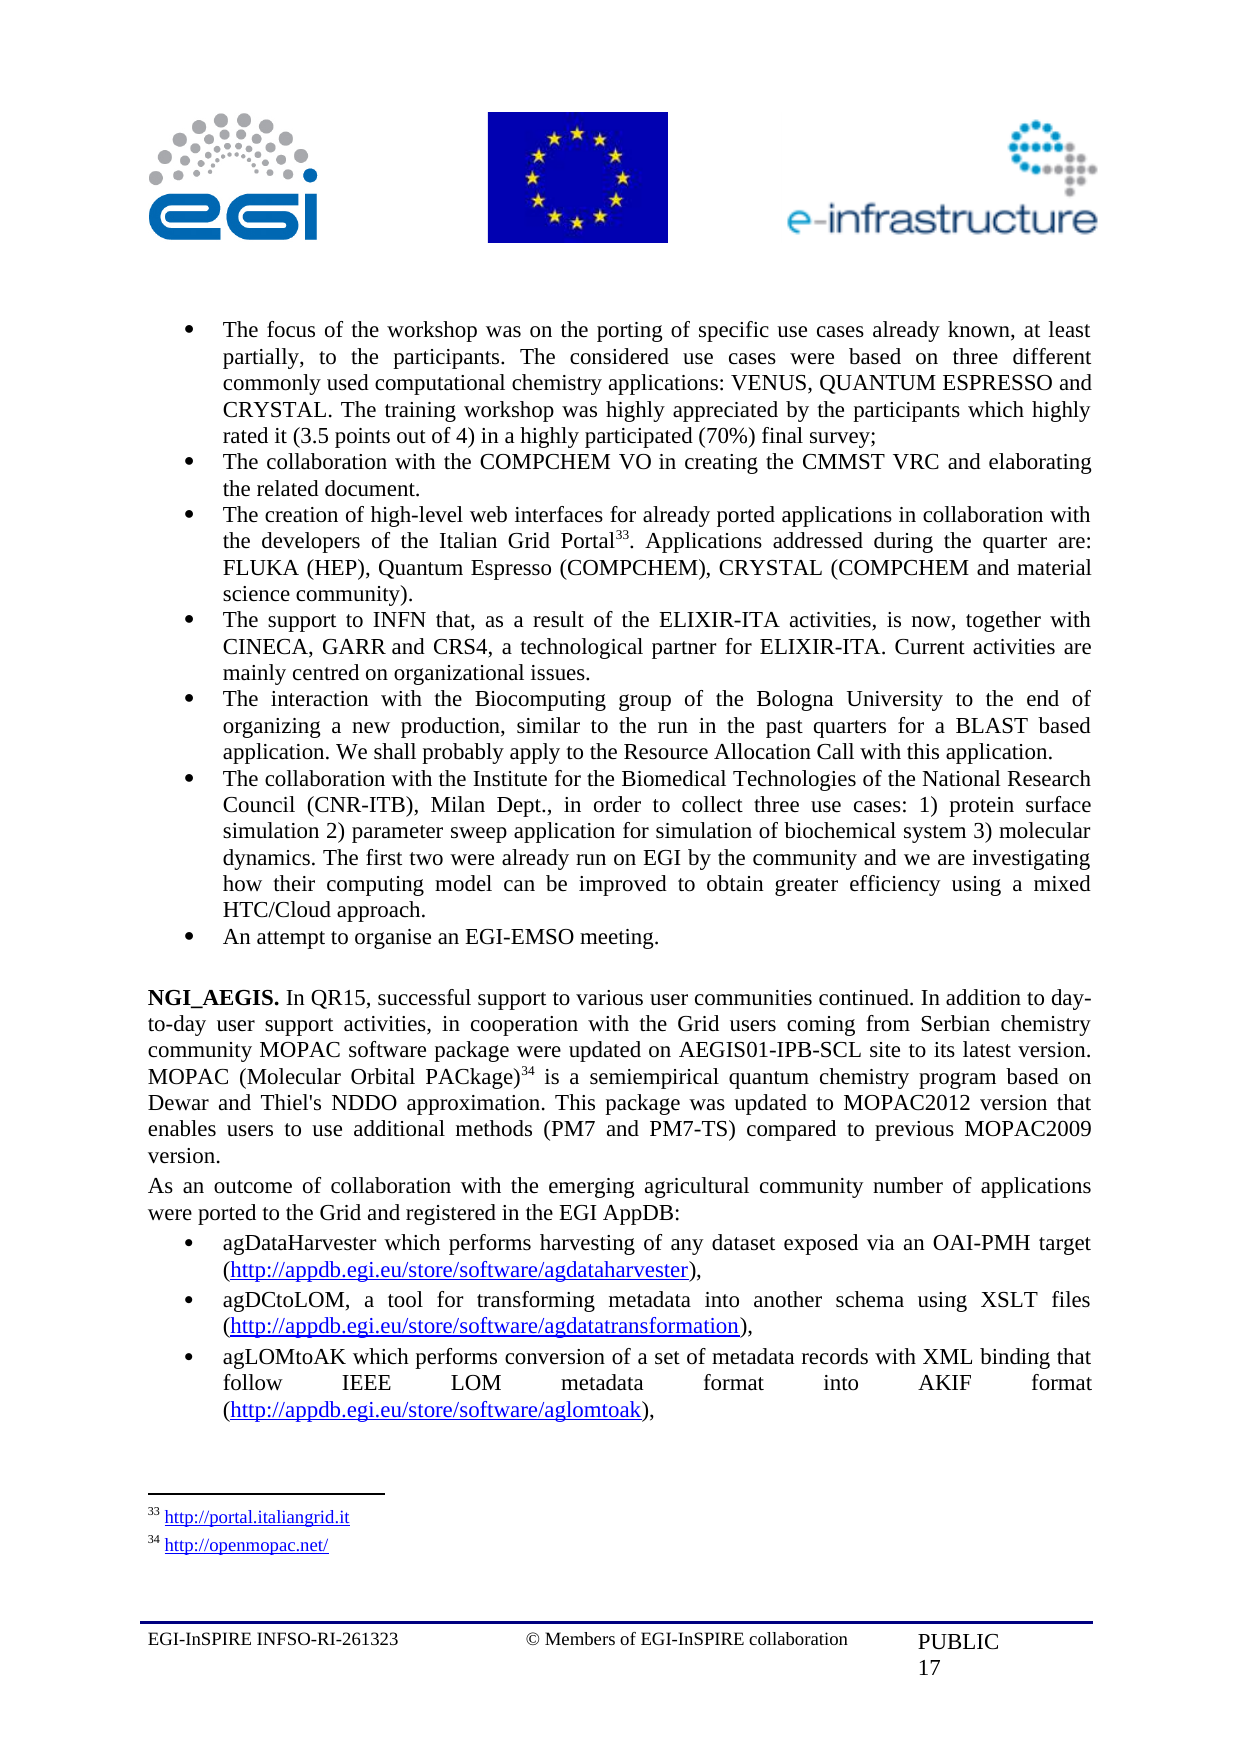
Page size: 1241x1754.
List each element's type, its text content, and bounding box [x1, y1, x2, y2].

list The collaboration with the Institute for the Biomedical Technologies of the National Research Council (CNR-ITB), Milan Dept., in order to collect three use cases: 1) protein surface simulation 2) parameter sweep application for simulation of biochemical system 3) molecular dynamics. The first two were already run on EGI by the community and we are investigating how their computing model can be improved to obtain greater efficiency using a mixed HTC/Cloud approach. [185, 764, 1093, 923]
text As an outcome of collaboration with the emerging agricultural community number of applications were ported to the Grid and registered in the EGI AppDB: [148, 1172, 1093, 1225]
list The collaboration with the COMPCHEM VO in creating the CMMST VRC and elaborating the related document. [185, 448, 1093, 501]
list The creation of high-level web interfaces for already ported applications in collaboration with the developers of the Italian Grid Portal. Applications addressed during the quarter are: FLUKA (HEP), Quantum Espresso (COMPCHEM), CRYSTAL (COMPCHEM and material science community). [185, 501, 1093, 606]
text NGI_AEGIS. In QR15, successful support to various user communities continued. In addition to day-to-day user support activities, in cooperation with the Grid users coming from Serbian chemistry community MOPAC software package were updated on AEGIS01-IPB-SCL site to its latest version. MOPAC (Molecular Orbital PACkage) is a semiempirical quantum chemistry program based on Dewar and Thiel's NDDO approximation. This package was updated to MOPAC2012 version that enables users to use additional methods (PM7 and PM7-TS) compared to previous MOPAC2009 version. [148, 984, 1093, 1168]
list The support to INFN that, as a result of the ELIXIR-ITA activities, is now, together with CINECA, GARR and CRS4, a technological partner for ELIXIR-ITA. Current activities are mainly centred on organizational issues. [185, 606, 1093, 686]
list The interaction with the Biocomputing group of the Bologna University to the end of organizing a new production, similar to the run in the past quarters for a BLAST based application. We shall probably apply to the Resource Allocation Call with this application. [185, 686, 1093, 764]
picture [147, 112, 319, 242]
list agDCtoLOM, a tool for transforming metadata into another schema using XSLT files (http://appdb.egi.eu/store/software/agdatatransformation), [185, 1286, 1093, 1339]
list The focus of the workshop was on the porting of specific use cases already known, at least partially, to the participants. The considered use cases were based on three different commonly used computational chemistry applications: VENUS, QUANTUM ESPRESSO and CRYSTAL. The training workshop was highly appreciated by the participants which highly rated it (3.5 points out of 4) in a highly participated (70%) final survey; [185, 317, 1093, 448]
list agLOMtoAK which performs conversion of a set of metadata records with XML binding that follow IEEE LOM metadata format into AKIF format (http://appdb.egi.eu/store/software/aglomtoak), [185, 1343, 1093, 1422]
picture [780, 112, 1106, 243]
picture [487, 112, 668, 243]
list An attempt to organise an EGI-EMSO meeting. [185, 923, 1093, 949]
list agDataHarvester which performs harvesting of any dataset exposed via an OAI-PMH target (http://appdb.egi.eu/store/software/agdataharvester), [185, 1229, 1093, 1282]
